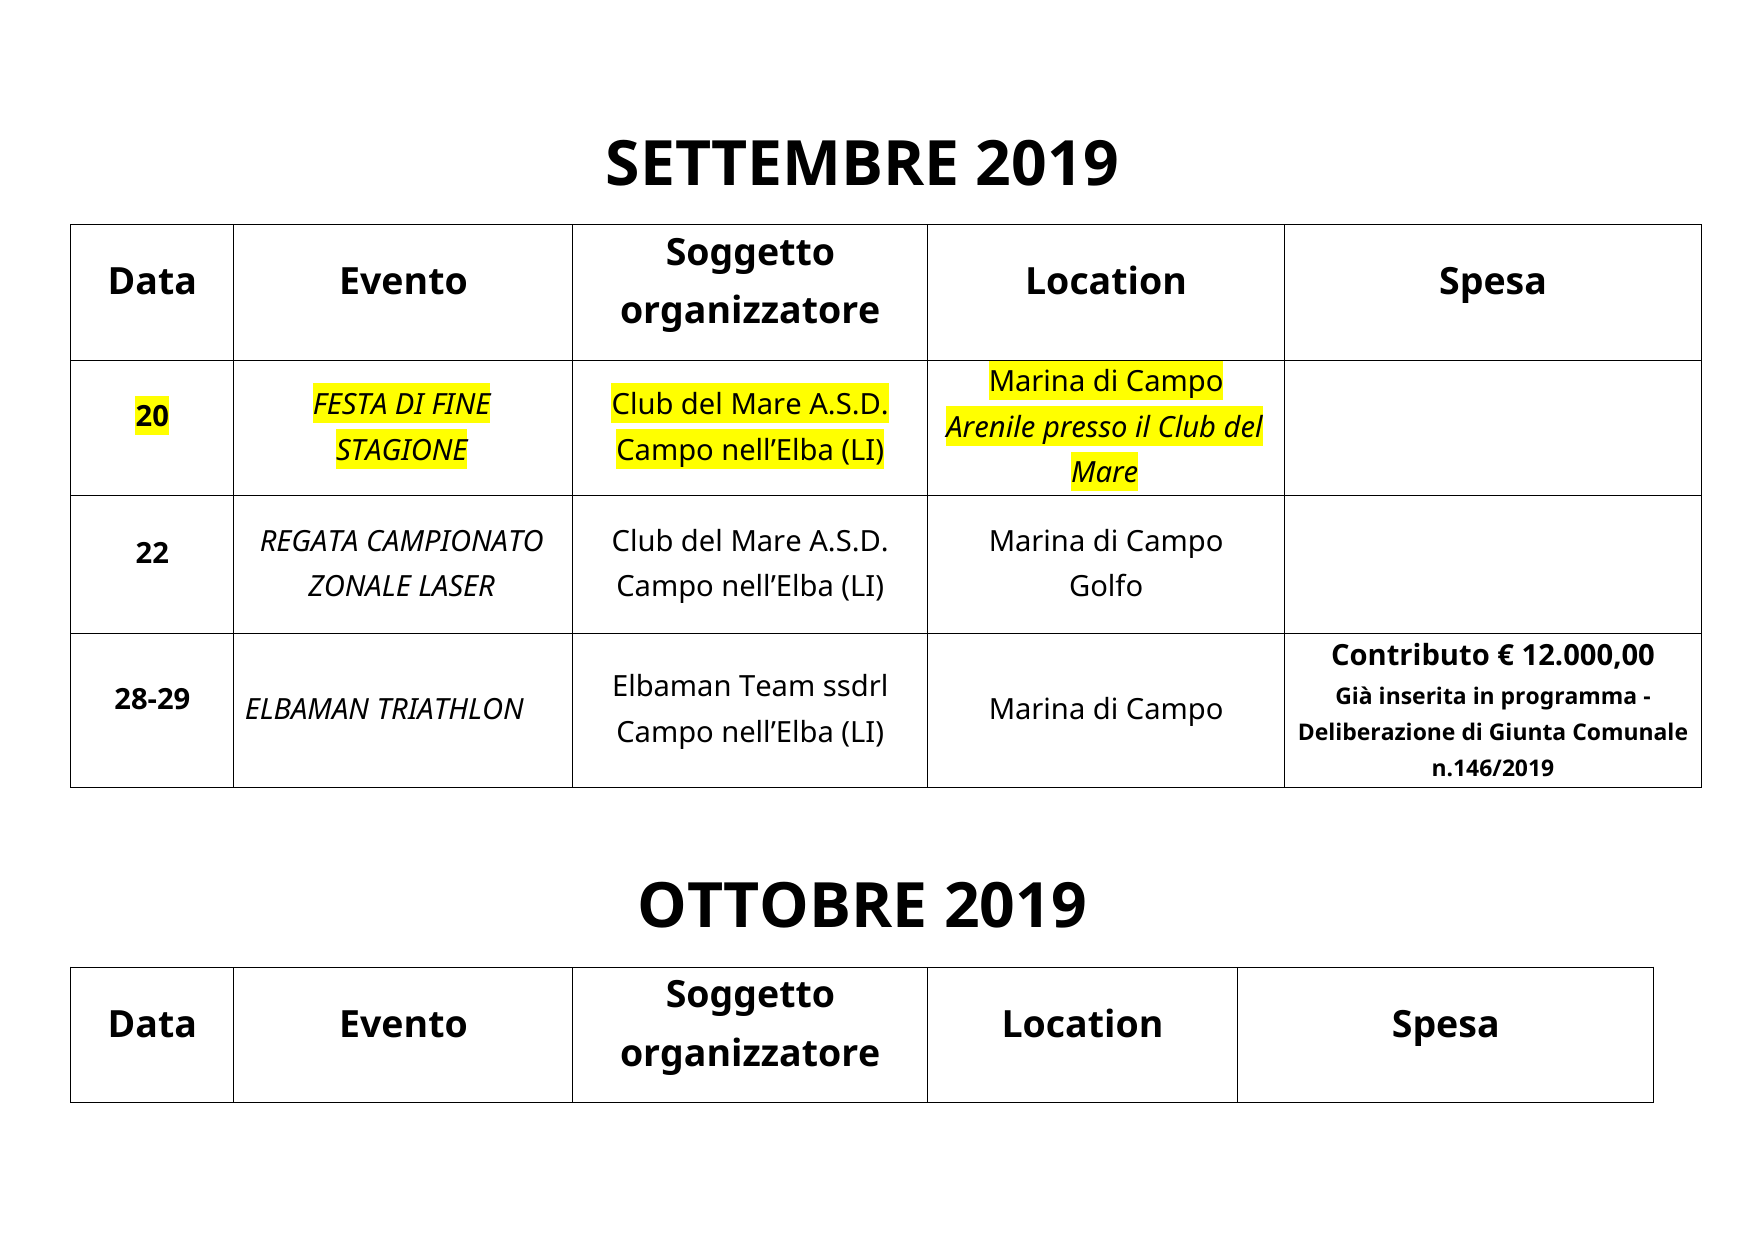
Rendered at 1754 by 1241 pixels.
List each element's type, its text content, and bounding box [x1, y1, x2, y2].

table_cell Club del Mare A.S.D. Campo nell’Elba (LI) [573, 361, 927, 495]
table_cell ELBAMAN TRIATHLON [234, 634, 572, 787]
table_cell 20 [71, 361, 233, 495]
table_header Spesa [1238, 968, 1653, 1102]
table_cell Marina di Campo Arenile presso il Club del Mare [928, 361, 1284, 495]
table_cell Marina di Campo Golfo [928, 496, 1284, 633]
table_header Evento [234, 225, 572, 359]
table_cell Elbaman Team ssdrl Campo nell’Elba (LI) [573, 634, 927, 787]
table_cell [1285, 496, 1701, 633]
text OTTOBRE 2019 [118, 861, 1606, 946]
table_cell Marina di Campo [928, 634, 1284, 787]
table_cell FESTA DI FINE STAGIONE [234, 361, 572, 495]
table_cell Contributo € 12.000,00 Già inserita in programma - Deliberazione di Giunta Comunale n.146/2019 [1285, 634, 1701, 787]
table_header Spesa [1285, 225, 1701, 359]
text SETTEMBRE 2019 [118, 118, 1606, 203]
table_cell 28-29 [71, 634, 233, 787]
table_cell Club del Mare A.S.D. Campo nell’Elba (LI) [573, 496, 927, 633]
table_header Location [928, 968, 1237, 1102]
table_header Data [71, 968, 233, 1102]
table_header Data [71, 225, 233, 359]
table_cell REGATA CAMPIONATO ZONALE LASER [234, 496, 572, 633]
table_header Soggetto organizzatore [573, 968, 927, 1102]
table_header Soggetto organizzatore [573, 225, 927, 359]
table_header Evento [234, 968, 572, 1102]
table_cell 22 [71, 496, 233, 633]
table_header Location [928, 225, 1284, 359]
table_cell [1285, 361, 1701, 495]
